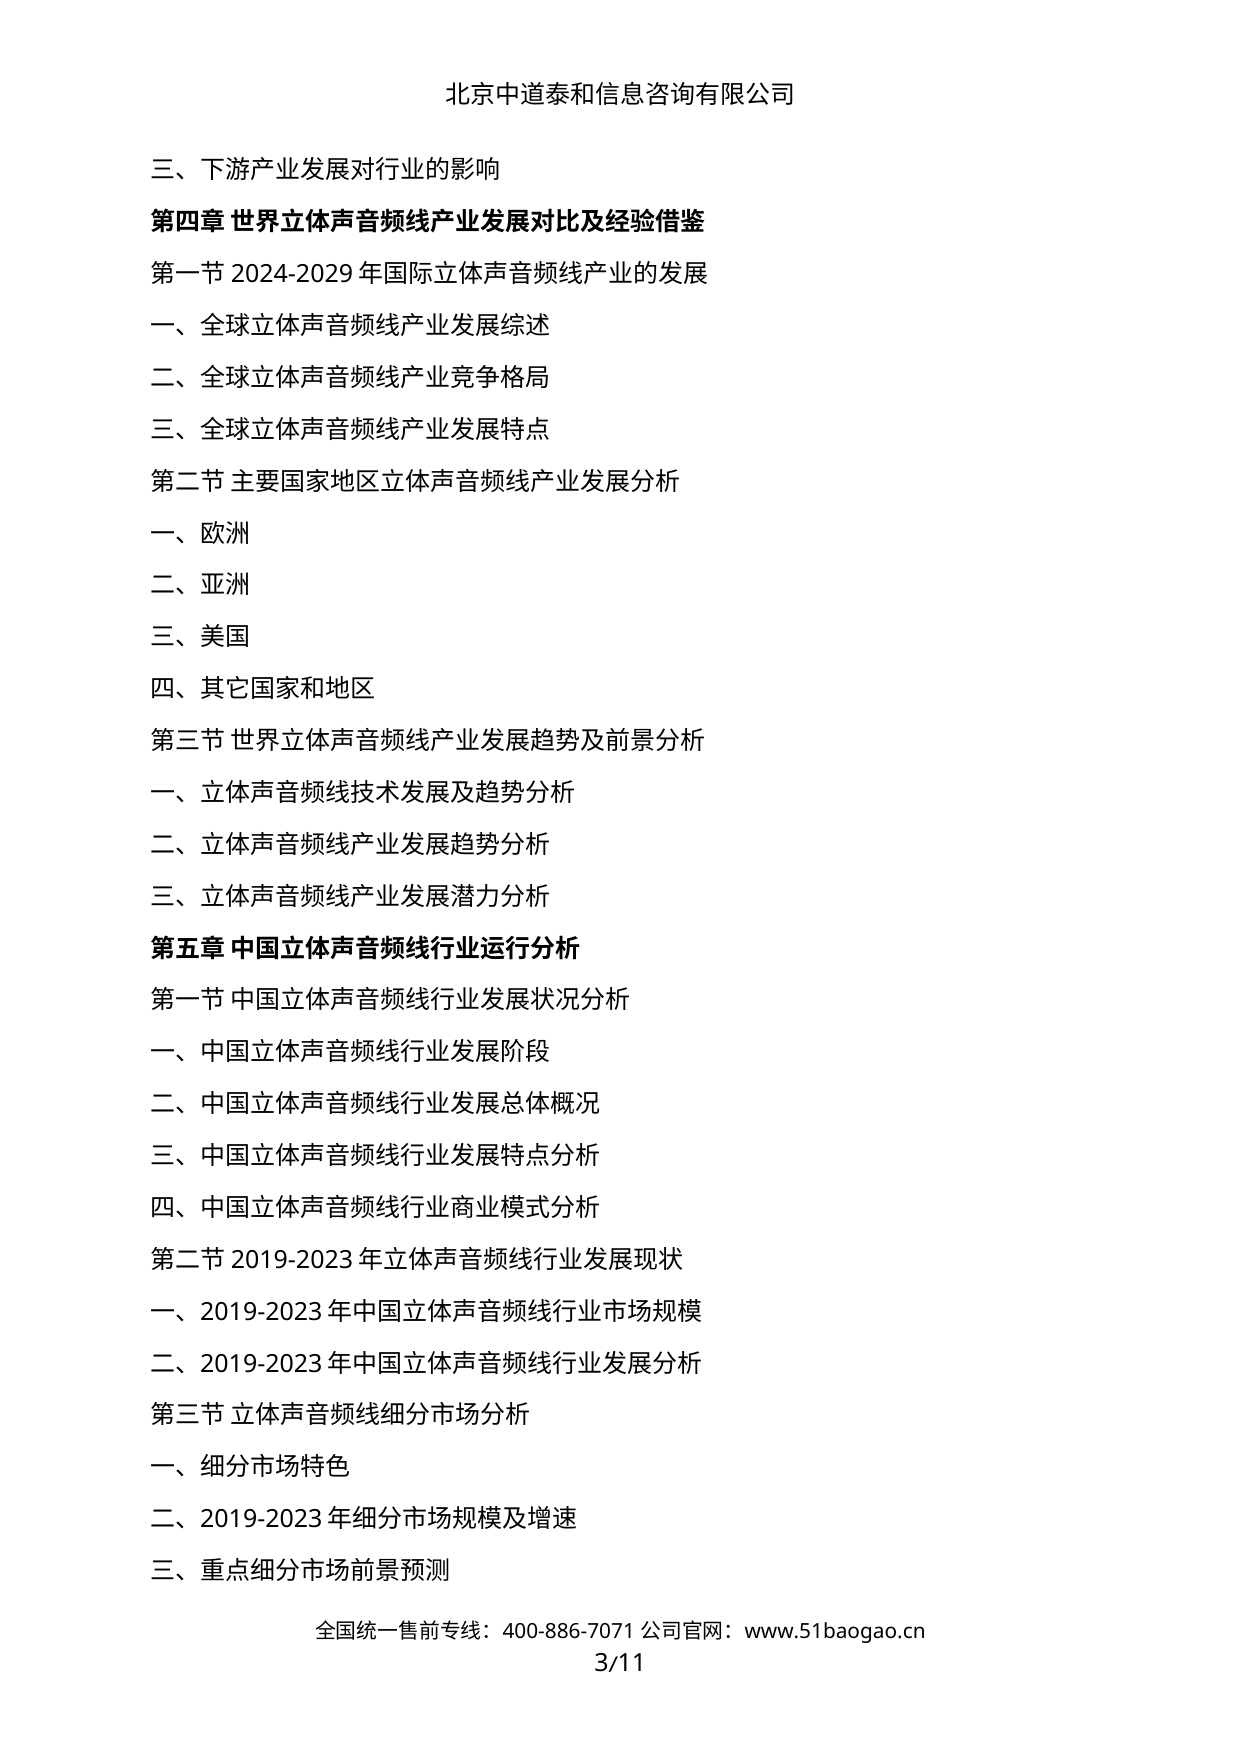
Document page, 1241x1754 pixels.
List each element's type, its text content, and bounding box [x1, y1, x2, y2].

text 一、欧洲 [150, 513, 1090, 549]
text 三、下游产业发展对行业的影响 [150, 150, 1090, 186]
text 三、重点细分市场前景预测 [150, 1551, 1090, 1587]
text 第五章 中国立体声音频线行业运行分析 [150, 928, 1090, 964]
text 第二节 2019-2023年立体声音频线行业发展现状 [150, 1239, 1090, 1276]
text 一、2019-2023年中国立体声音频线行业市场规模 [150, 1291, 1090, 1327]
text 三、立体声音频线产业发展潜力分析 [150, 876, 1090, 912]
text 三、全球立体声音频线产业发展特点 [150, 409, 1090, 446]
text 一、中国立体声音频线行业发展阶段 [150, 1032, 1090, 1068]
text 二、2019-2023年中国立体声音频线行业发展分析 [150, 1343, 1090, 1379]
text 第二节 主要国家地区立体声音频线产业发展分析 [150, 461, 1090, 497]
text 第三节 立体声音频线细分市场分析 [150, 1395, 1090, 1431]
text 第三节 世界立体声音频线产业发展趋势及前景分析 [150, 721, 1090, 757]
text 四、其它国家和地区 [150, 669, 1090, 705]
text 四、中国立体声音频线行业商业模式分析 [150, 1187, 1090, 1224]
text 二、立体声音频线产业发展趋势分析 [150, 824, 1090, 861]
text 第四章 世界立体声音频线产业发展对比及经验借鉴 [150, 202, 1090, 238]
text 三、美国 [150, 617, 1090, 653]
text 二、中国立体声音频线行业发展总体概况 [150, 1084, 1090, 1120]
text 二、全球立体声音频线产业竞争格局 [150, 357, 1090, 394]
text 第一节 中国立体声音频线行业发展状况分析 [150, 980, 1090, 1016]
text 第一节 2024-2029年国际立体声音频线产业的发展 [150, 254, 1090, 290]
text 二、2019-2023年细分市场规模及增速 [150, 1499, 1090, 1535]
text 三、中国立体声音频线行业发展特点分析 [150, 1136, 1090, 1172]
text 一、细分市场特色 [150, 1447, 1090, 1483]
text 一、全球立体声音频线产业发展综述 [150, 306, 1090, 342]
text 一、立体声音频线技术发展及趋势分析 [150, 772, 1090, 809]
text 二、亚洲 [150, 565, 1090, 601]
